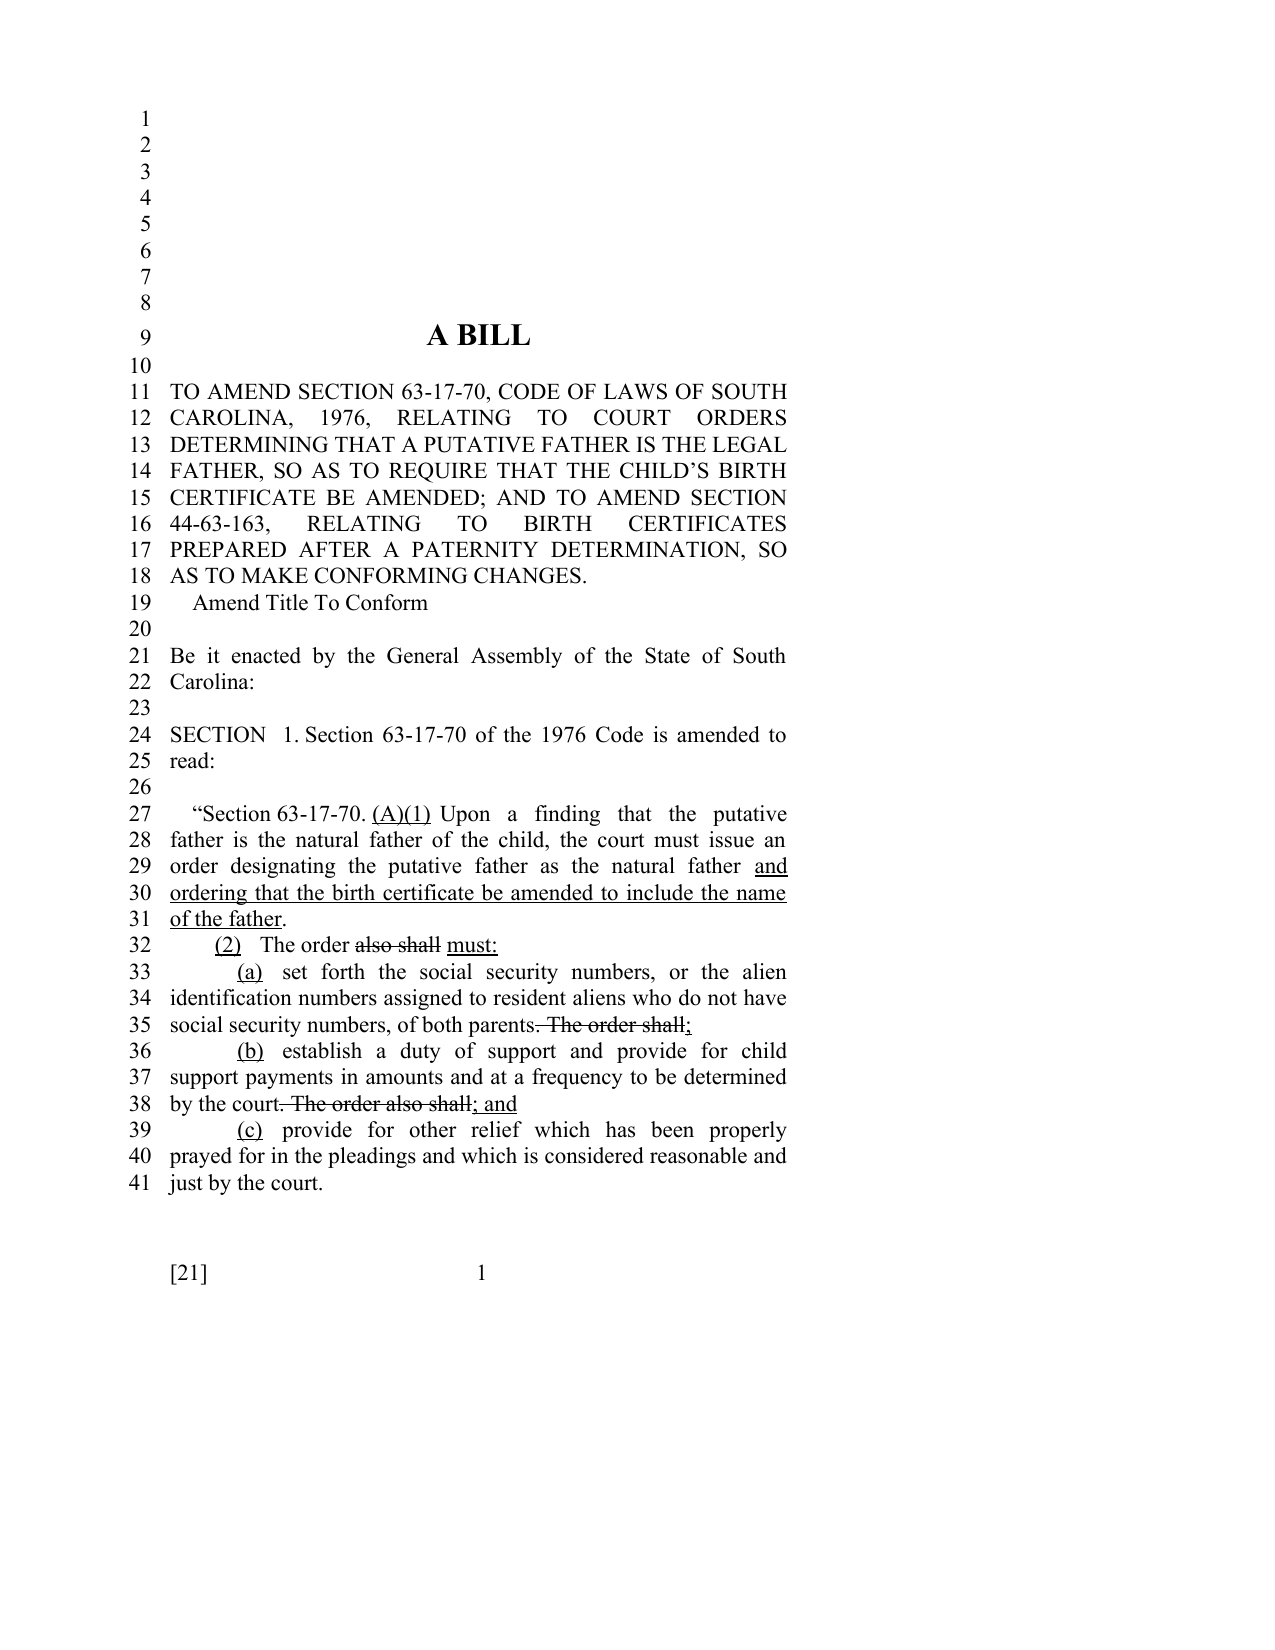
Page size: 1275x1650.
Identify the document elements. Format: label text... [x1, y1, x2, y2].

text (c) provide for other relief which has been properly prayed for in the pleadings and which is considered reasonable and just by the court. [169, 1116, 787, 1195]
text (a) set forth the social security numbers, or the alien identification numbers assigned to resident aliens who do not have social security numbers, of both parents. The order shall; [169, 958, 787, 1037]
text A BILL [169, 316, 787, 352]
text “Section 63-17-70. (A)(1) Upon a finding that the putative father is the natural father of the child, the court must issue an order designating the putative father as the natural father and ordering that the birth certificate be amended to include the name of the father. [169, 800, 787, 902]
text Amend Title To Conform [169, 589, 787, 615]
text (b) establish a duty of support and provide for child support payments in amounts and at a frequency to be determined by the court. The order also shall; and [169, 1037, 787, 1116]
text SECTION 1. Section 63-17-70 of the 1976 Code is amended to read: [169, 721, 787, 773]
text TO AMEND SECTION 63-17-70, CODE OF LAWS OF SOUTH CAROLINA, 1976, RELATING TO COURT ORDERS DETERMINING THAT A PUTATIVE FATHER IS THE LEGAL FATHER, SO AS TO REQUIRE THAT THE CHILD’S BIRTH CERTIFICATE BE AMENDED; AND TO AMEND SECTION 44-63-163, RELATING TO BIRTH CERTIFICATES PREPARED AFTER A PATERNITY DETERMINATION, SO AS TO MAKE CONFORMING CHANGES. [169, 378, 787, 589]
text Be it enacted by the General Assembly of the State of South Carolina: [169, 642, 787, 694]
text “Section 63-17-70. (A)(1) Upon a finding that the putative father is the natural father of the child, the court must issue an order designating the putative father as the natural father and ordering that the birth certificate be amended to include the name of the father. [169, 903, 787, 932]
text (2) The order also shall must: [169, 932, 787, 958]
